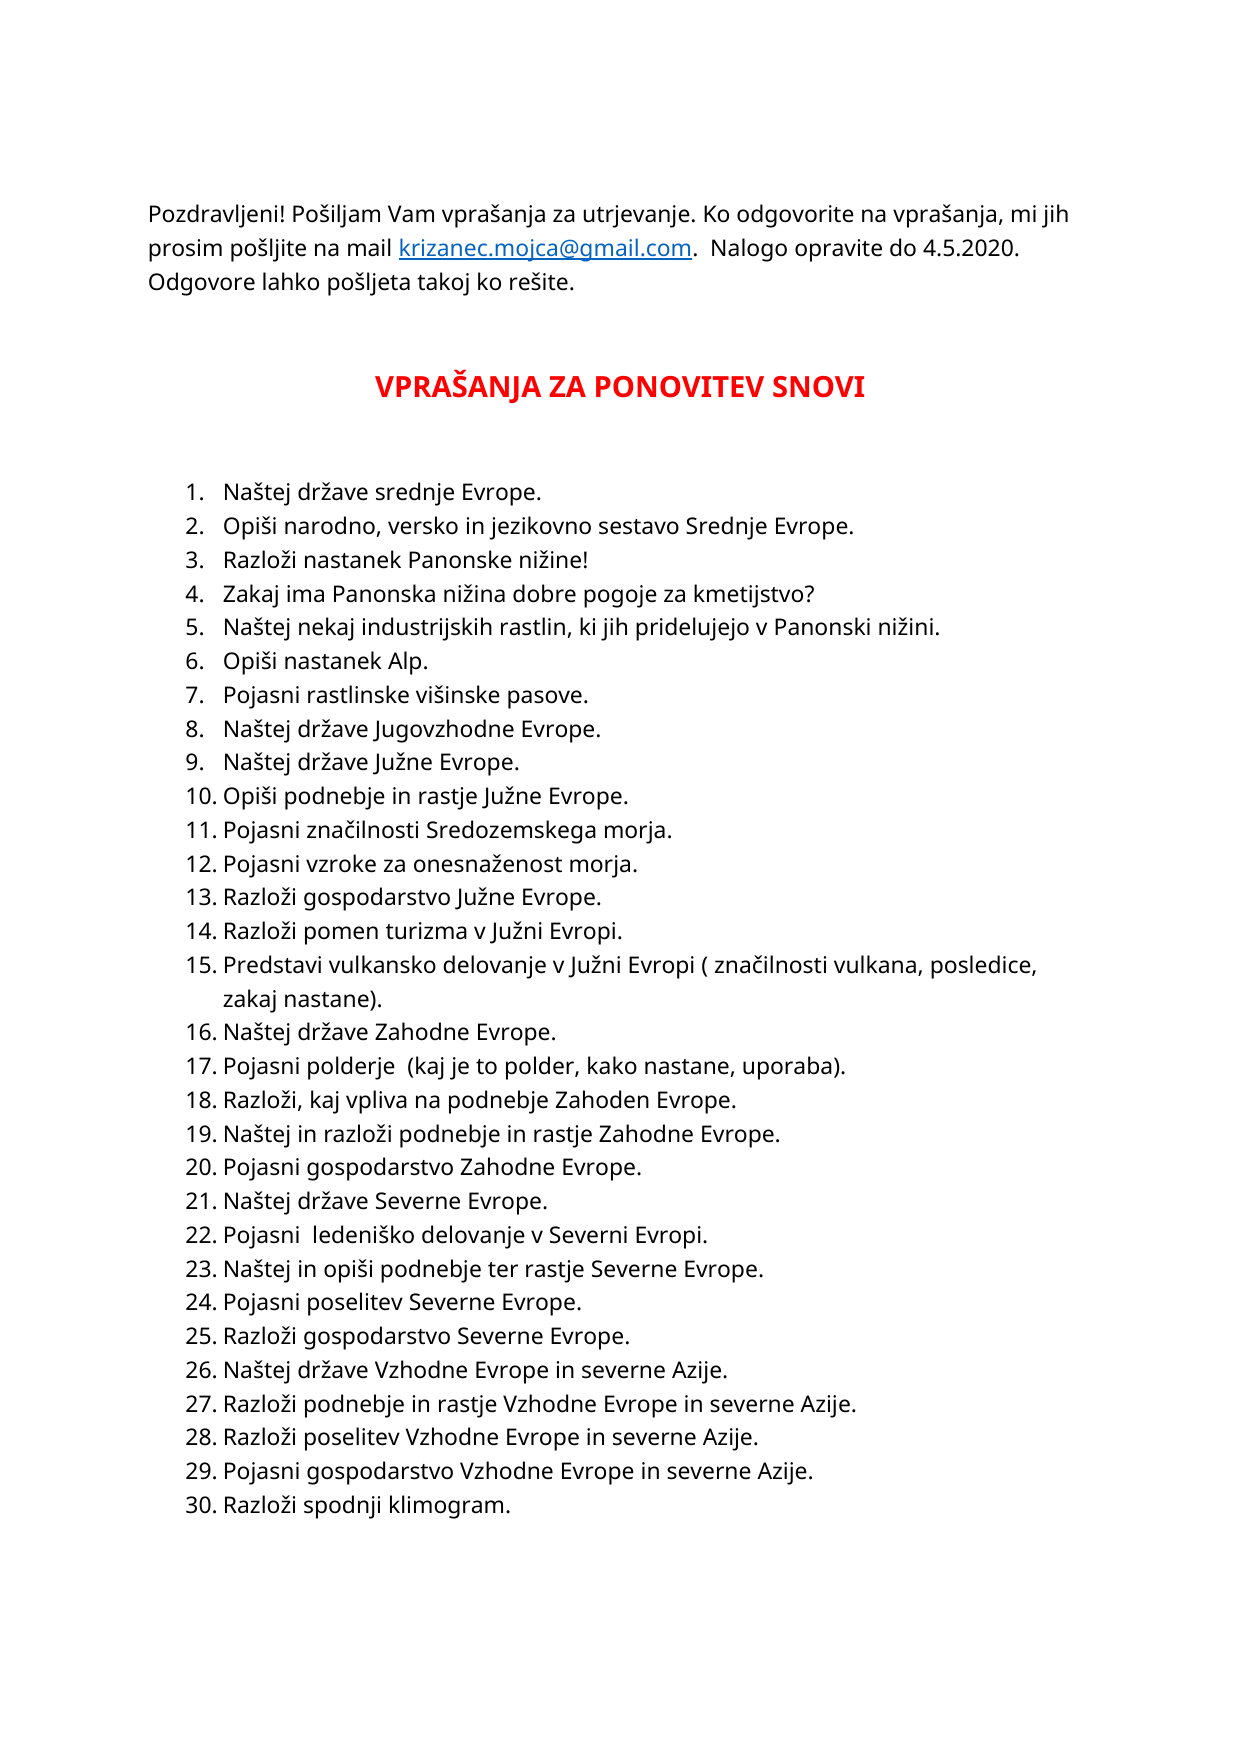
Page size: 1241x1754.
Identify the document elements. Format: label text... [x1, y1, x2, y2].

list Razloži gospodarstvo Severne Evrope. [185, 1320, 1093, 1351]
text Pozdravljeni! Pošiljam Vam vprašanja za utrjevanje. Ko odgovorite na vprašanja, mi jih prosim pošljite na mail krizanec.mojca@gmail.com. Nalogo opravite do 4.5.2020. Odgovore lahko pošljeta takoj ko rešite. [148, 198, 1093, 297]
list Opiši nastanek Alp. [185, 645, 1093, 676]
list Razloži pomen turizma v Južni Evropi. [185, 915, 1093, 946]
list Pojasni značilnosti Sredozemskega morja. [185, 814, 1093, 845]
list Razloži podnebje in rastje Vzhodne Evrope in severne Azije. [185, 1387, 1093, 1419]
list Naštej države srednje Evrope. [185, 476, 1093, 507]
list Opiši podnebje in rastje Južne Evrope. [185, 780, 1093, 811]
list Pojasni polderje (kaj je to polder, kako nastane, uporaba). [185, 1050, 1093, 1081]
list Naštej države Vzhodne Evrope in severne Azije. [185, 1354, 1093, 1385]
list Pojasni gospodarstvo Zahodne Evrope. [185, 1151, 1093, 1182]
list Pojasni rastlinske višinske pasove. [185, 679, 1093, 710]
list Naštej nekaj industrijskih rastlin, ki jih pridelujejo v Panonski nižini. [185, 611, 1093, 642]
list Naštej in razloži podnebje in rastje Zahodne Evrope. [185, 1117, 1093, 1149]
list Naštej države Jugovzhodne Evrope. [185, 712, 1093, 744]
text VPRAŠANJA ZA PONOVITEV SNOVI [148, 366, 1093, 406]
list Naštej države Severne Evrope. [185, 1185, 1093, 1216]
list Pojasni gospodarstvo Vzhodne Evrope in severne Azije. [185, 1455, 1093, 1486]
list Zakaj ima Panonska nižina dobre pogoje za kmetijstvo? [185, 577, 1093, 609]
list Pojasni ledeniško delovanje v Severni Evropi. [185, 1219, 1093, 1250]
list Naštej države Zahodne Evrope. [185, 1016, 1093, 1047]
list Razloži nastanek Panonske nižine! [185, 544, 1093, 575]
list Razloži spodnji klimogram. [185, 1489, 1093, 1520]
list Pojasni poselitev Severne Evrope. [185, 1286, 1093, 1317]
list Predstavi vulkansko delovanje v Južni Evropi ( značilnosti vulkana, posledice, zakaj nastane). [185, 949, 1093, 1014]
list Opiši narodno, versko in jezikovno sestavo Srednje Evrope. [185, 510, 1093, 541]
list Razloži gospodarstvo Južne Evrope. [185, 881, 1093, 912]
list Naštej države Južne Evrope. [185, 746, 1093, 777]
list Razloži, kaj vpliva na podnebje Zahoden Evrope. [185, 1084, 1093, 1115]
list Pojasni vzroke za onesnaženost morja. [185, 847, 1093, 879]
list Razloži poselitev Vzhodne Evrope in severne Azije. [185, 1421, 1093, 1452]
list Naštej in opiši podnebje ter rastje Severne Evrope. [185, 1252, 1093, 1284]
